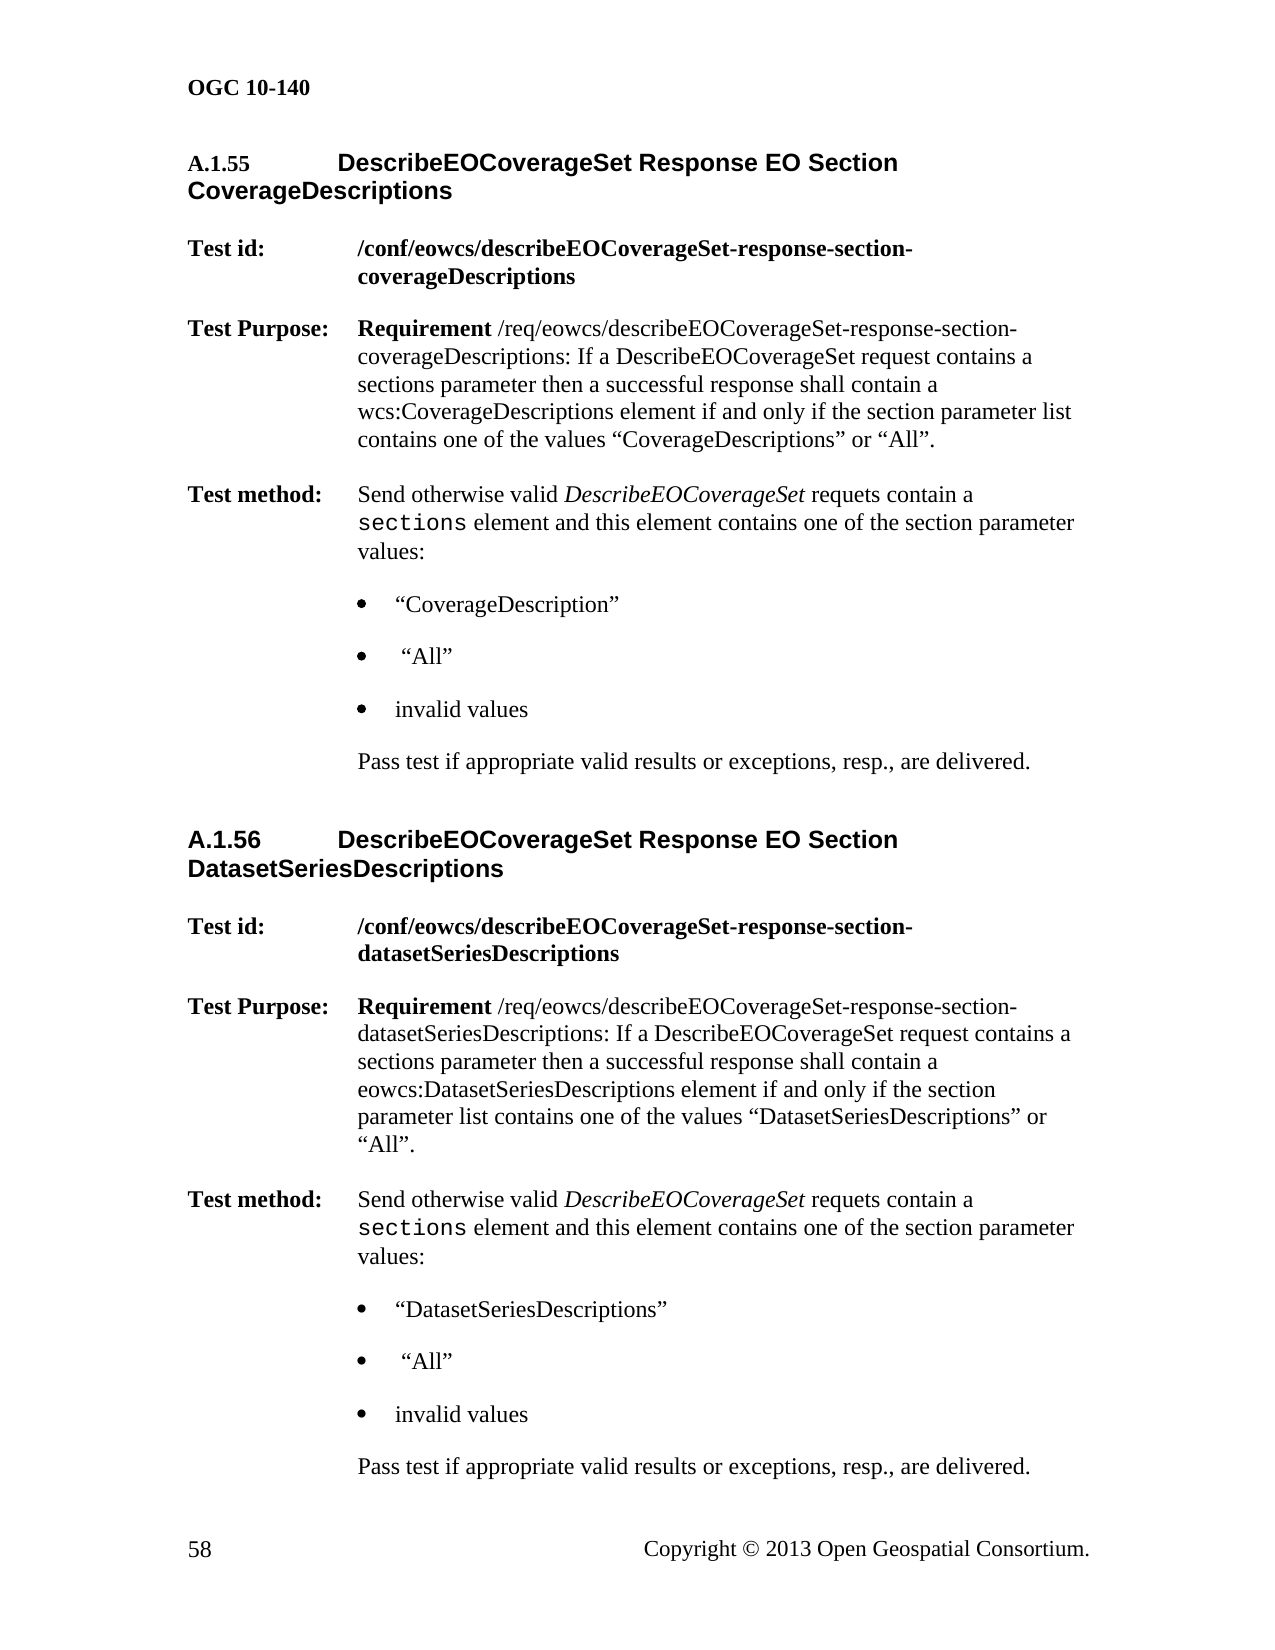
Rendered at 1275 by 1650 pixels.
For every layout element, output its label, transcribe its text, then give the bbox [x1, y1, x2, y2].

text DescribeEOCoverageSet Response EO Section CoverageDescriptions [187, 148, 1087, 205]
table_header /conf/eowcs/describeEOCoverageSet-response-section-coverageDescriptions [350, 234, 1095, 314]
table_cell Send otherwise valid DescribeEOCoverageSet requets contain a sections element and this element contains one of the section parameter values: “CoverageDescription” “All” invalid values Pass test if appropriate valid results or exceptions, resp., are delivered. [350, 480, 1095, 800]
table_cell Test Purpose: [180, 315, 350, 480]
table_cell Test method: [180, 480, 350, 800]
table_header Test id: [180, 234, 350, 314]
text DescribeEOCoverageSet Response EO Section DatasetSeriesDescriptions [187, 825, 1087, 882]
table_cell Test Purpose: [180, 992, 350, 1185]
table_header Test id: [180, 912, 350, 992]
table_cell Requirement /req/eowcs/describeEOCoverageSet-response-section-coverageDescriptions: If a DescribeEOCoverageSet request contains a sections parameter then a successful response shall contain a wcs:CoverageDescriptions element if and only if the section parameter list contains one of the values “CoverageDescriptions” or “All”. [350, 315, 1095, 480]
table_cell Test method: [180, 1185, 350, 1505]
table_header /conf/eowcs/describeEOCoverageSet-response-section-datasetSeriesDescriptions [350, 912, 1095, 992]
table_cell Send otherwise valid DescribeEOCoverageSet requets contain a sections element and this element contains one of the section parameter values: “DatasetSeriesDescriptions” “All” invalid values Pass test if appropriate valid results or exceptions, resp., are delivered. [350, 1185, 1095, 1505]
table_cell Requirement /req/eowcs/describeEOCoverageSet-response-section-datasetSeriesDescriptions: If a DescribeEOCoverageSet request contains a sections parameter then a successful response shall contain a eowcs:DatasetSeriesDescriptions element if and only if the section parameter list contains one of the values “DatasetSeriesDescriptions” or “All”. [350, 992, 1095, 1185]
